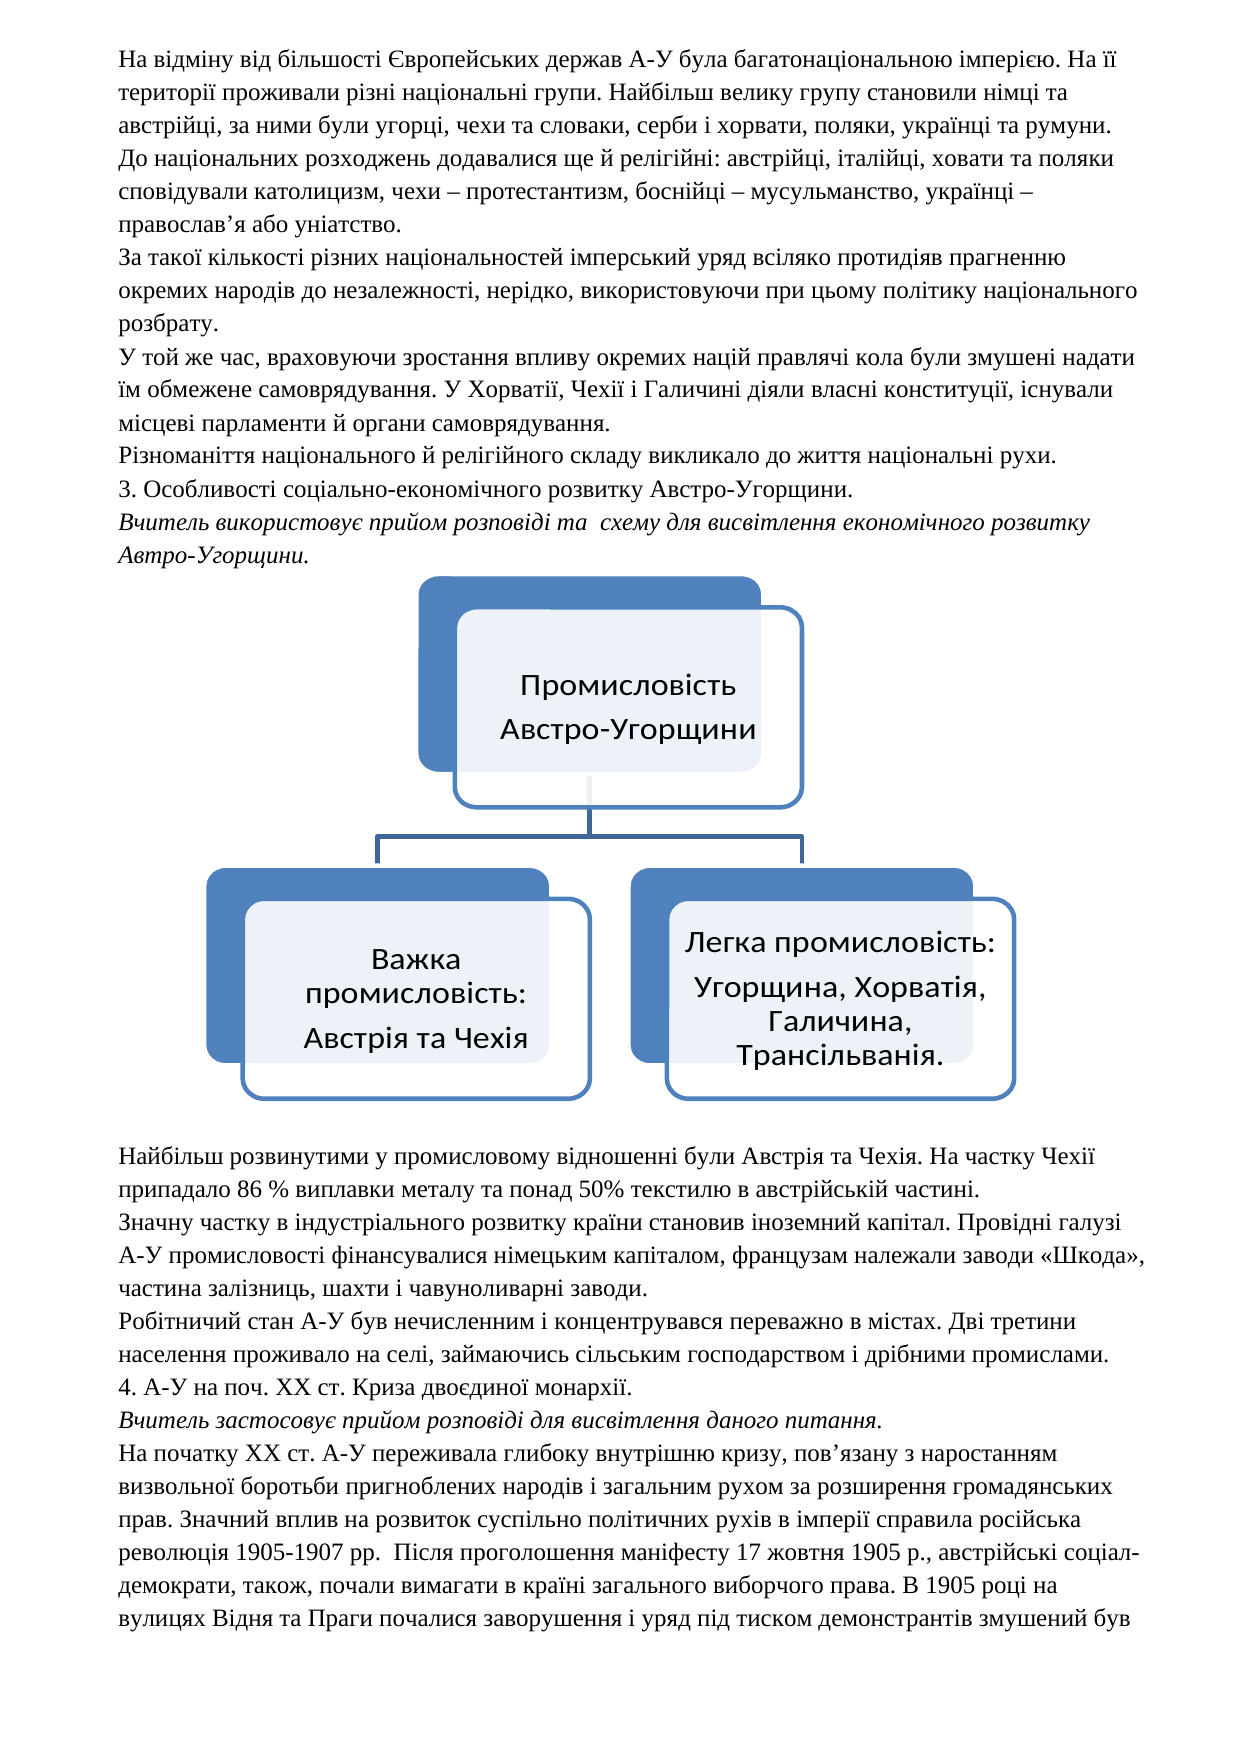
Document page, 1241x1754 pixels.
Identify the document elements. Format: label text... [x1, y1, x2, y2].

text 4. А-У на поч. ХХ ст. Криза двоєдиної монархії. [118, 1372, 1152, 1401]
text Робітничий стан А-У був нечисленним і концентрувався переважно в містах. Дві третини населення проживало на селі, займаючись сільським господарством і дрібними промислами. [118, 1306, 1152, 1368]
text У той же час, враховуючи зростання впливу окремих націй правлячі кола були змушені надати їм обмежене самоврядування. У Хорватії, Чехії і Галичині діяли власні конституції, існували місцеві парламенти й органи самоврядування. [118, 342, 1152, 436]
text 3. Особливості соціально-економічного розвитку Австро-Угорщини. [118, 474, 1152, 502]
text На відміну від більшості Європейських держав А-У була багатонаціональною імперією. На її території проживали різні національні групи. Найбільш велику групу становили німці та австрійці, за ними були угорці, чехи та словаки, серби і хорвати, поляки, українці та румуни. [118, 44, 1152, 139]
text Значну частку в індустріального розвитку країни становив іноземний капітал. Провідні галузі А-У промисловості фінансувалися німецьким капіталом, французам належали заводи «Шкода», частина залізниць, шахти і чавуноливарні заводи. [118, 1207, 1152, 1302]
text До національних розходжень додавалися ще й релігійні: австрійці, італійці, ховати та поляки сповідували католицизм, чехи – протестантизм, боснійці – мусульманство, українці – православ’я або уніатство. [118, 143, 1152, 238]
text Вчитель використовує прийом розповіді та схему для висвітлення економічного розвитку Автро-Угорщини. [118, 507, 1152, 568]
text Найбільш розвинутими у промисловому відношенні були Австрія та Чехія. На частку Чехії припадало 86 % виплавки металу та понад 50% текстилю в австрійській частині. [118, 1141, 1152, 1203]
text Різноманіття національного й релігійного складу викликало до життя національні рухи. [118, 441, 1152, 469]
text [118, 1438, 1152, 1632]
text Вчитель застосовує прийом розповіді для висвітлення даного питання. [118, 1405, 1152, 1434]
text За такої кількості різних національностей імперський уряд всіляко протидіяв прагненню окремих народів до незалежності, нерідко, використовуючи при цьому політику національного розбрату. [118, 242, 1152, 337]
